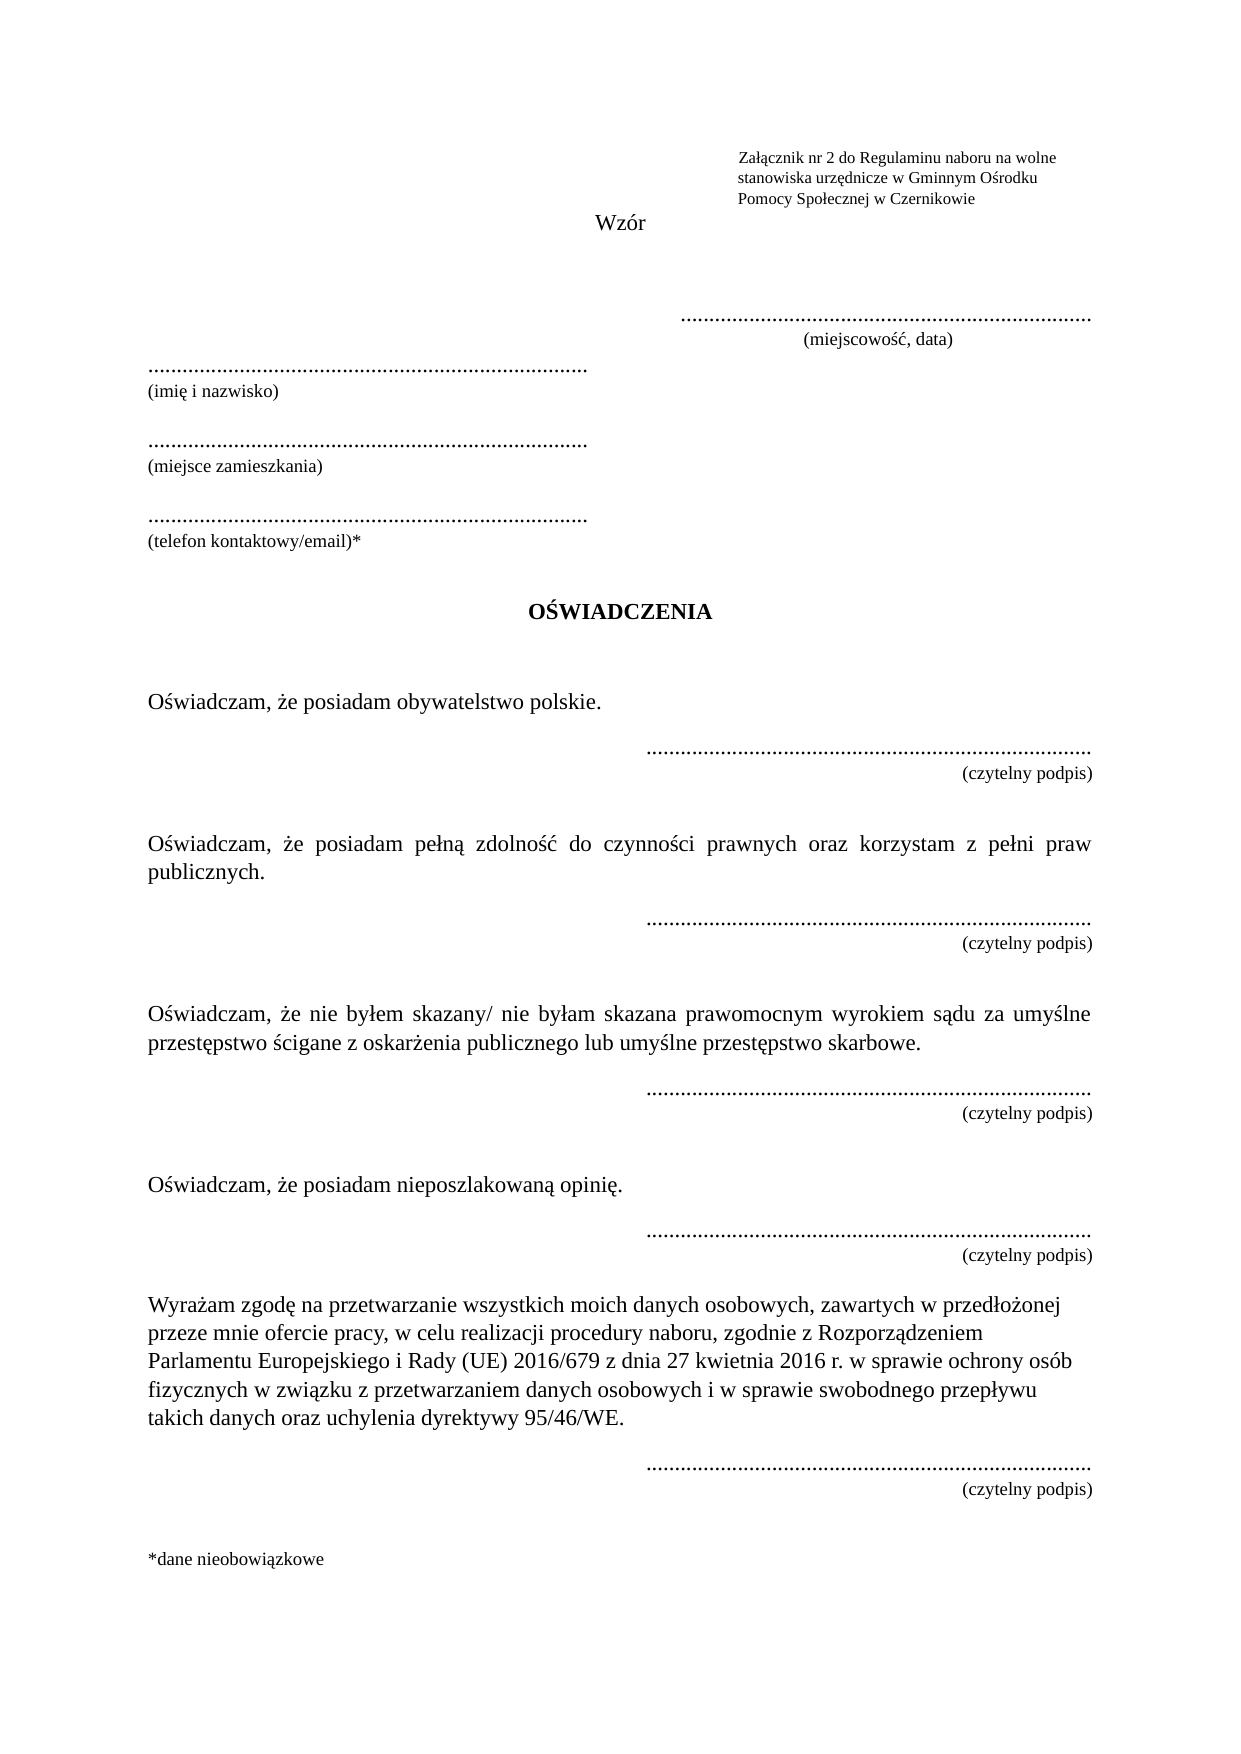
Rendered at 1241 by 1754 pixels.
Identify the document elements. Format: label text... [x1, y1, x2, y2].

text .............................................................................. [148, 1216, 1093, 1242]
text (czytelny podpis) [148, 1244, 1093, 1266]
text Wzór [148, 209, 1093, 236]
text ............................................................................. [148, 426, 1093, 453]
text Oświadczam, że posiadam obywatelstwo polskie. [148, 688, 1093, 714]
text Wyrażam zgodę na przetwarzanie wszystkich moich danych osobowych, zawartych w przedłożonej przeze mnie ofercie pracy, w celu realizacji procedury naboru, zgodnie z Rozporządzeniem Parlamentu Europejskiego i Rady (UE) 2016/679 z dnia 27 kwietnia 2016 r. w sprawie ochrony osób fizycznych w związku z przetwarzaniem danych osobowych i w sprawie swobodnego przepływu takich danych oraz uchylenia dyrektywy 95/46/WE. [148, 1291, 1093, 1431]
text .............................................................................. [148, 1074, 1093, 1100]
text (imię i nazwisko) [148, 380, 1093, 401]
text Oświadczam, że posiadam nieposzlakowaną opinię. [148, 1171, 1093, 1197]
text ............................................................................. [148, 351, 1093, 378]
text (czytelny podpis) [148, 762, 1093, 783]
text (czytelny podpis) [148, 1102, 1093, 1124]
text .............................................................................. [148, 733, 1093, 759]
text OŚWIADCZENIA [148, 598, 1093, 624]
text *dane nieobowiązkowe [148, 1548, 1093, 1569]
text (czytelny podpis) [148, 932, 1093, 953]
text (miejscowość, data) [590, 328, 1093, 350]
text .............................................................................. [148, 1449, 1093, 1476]
text ............................................................................. [148, 501, 1093, 527]
text .............................................................................. [148, 903, 1093, 930]
text Oświadczam, że nie byłem skazany/ nie byłam skazana prawomocnym wyrokiem sądu za umyślne przestępstwo ścigane z oskarżenia publicznego lub umyślne przestępstwo skarbowe. [148, 1000, 1093, 1055]
text (telefon kontaktowy/email)* [148, 529, 1093, 551]
text ........................................................................ [148, 300, 1093, 326]
text (miejsce zamieszkania) [148, 455, 1093, 476]
text (czytelny podpis) [148, 1478, 1093, 1499]
text Oświadczam, że posiadam pełną zdolność do czynności prawnych oraz korzystam z pełni praw publicznych. [148, 830, 1093, 885]
text Załącznik nr 2 do Regulaminu naboru na wolne stanowiska urzędnicze w Gminnym Ośrodku Pomocy Społecznej w Czernikowie [738, 148, 1093, 208]
